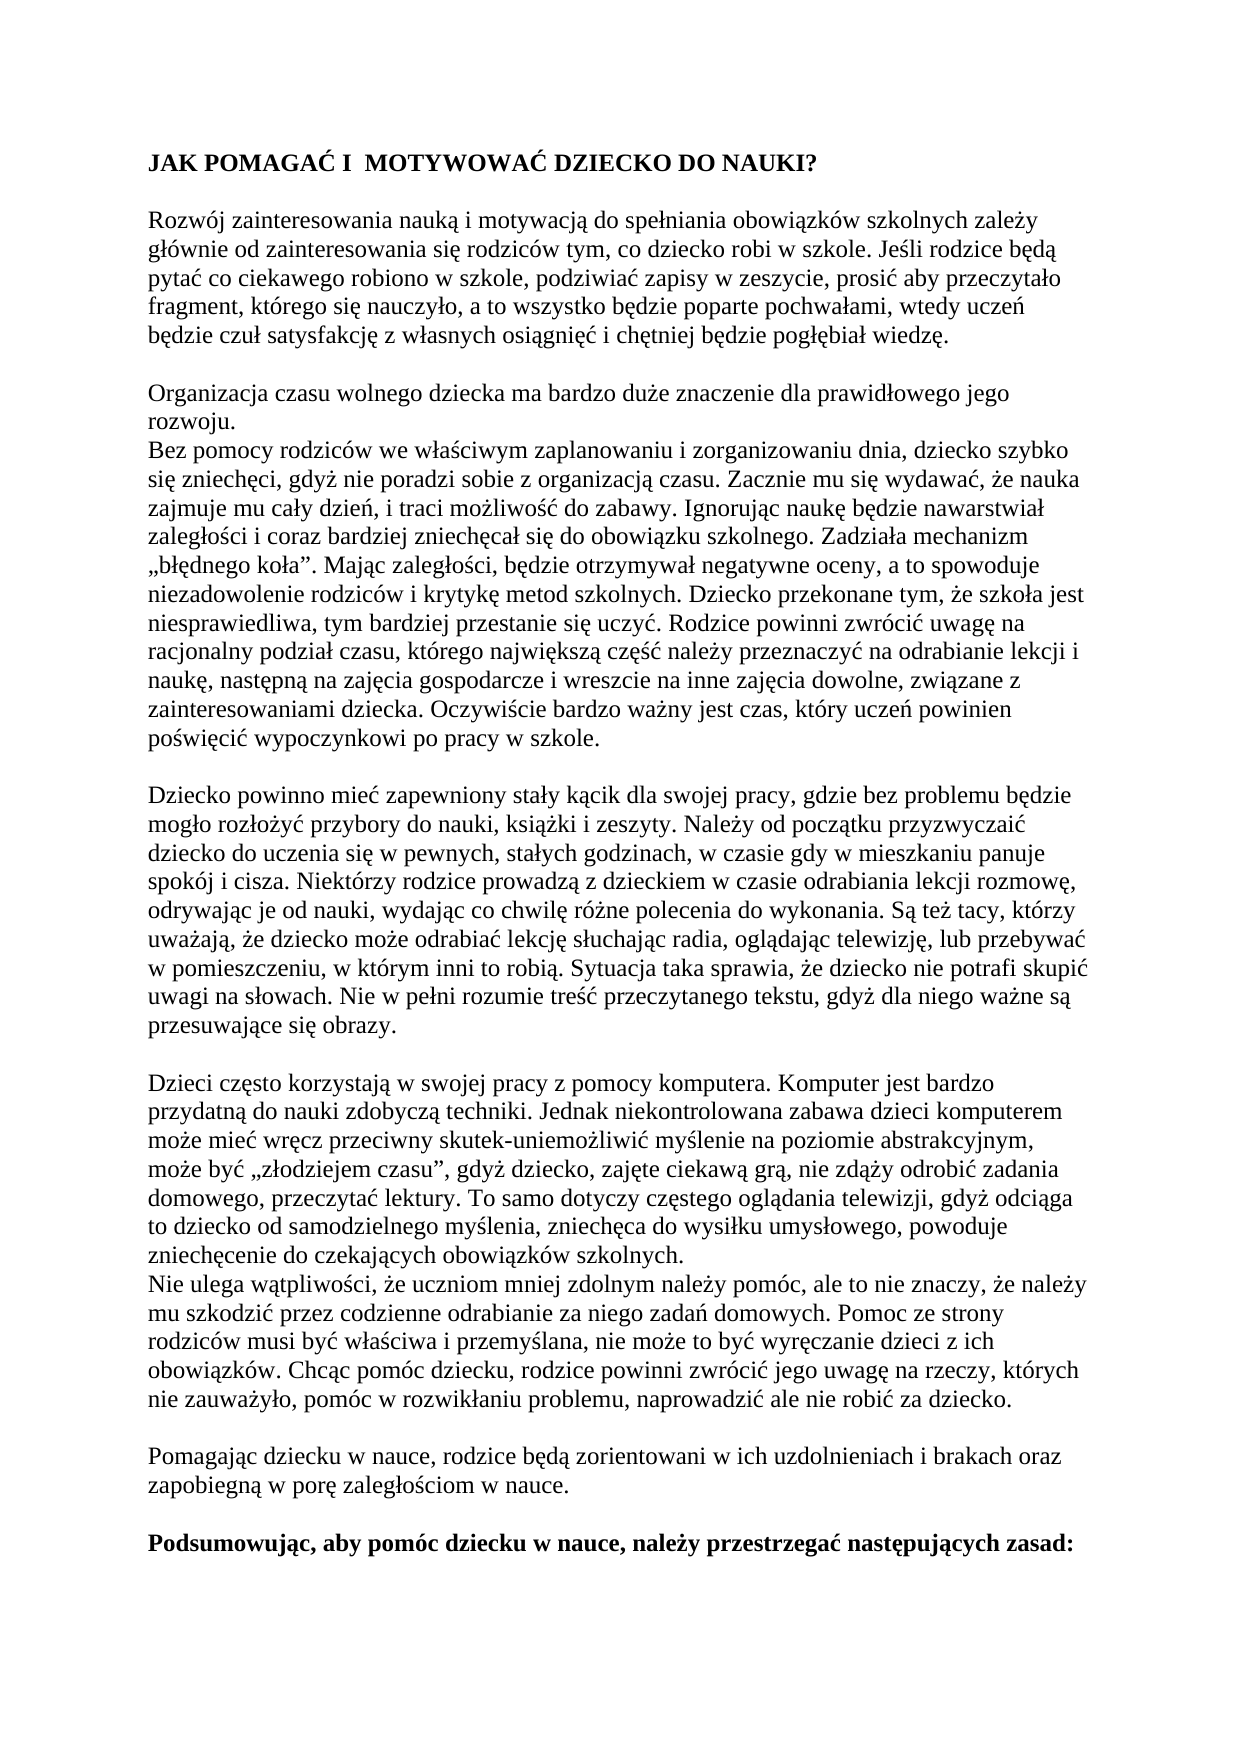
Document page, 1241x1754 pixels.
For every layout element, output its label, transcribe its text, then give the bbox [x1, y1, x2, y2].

text Nie ulega wątpliwości, że uczniom mniej zdolnym należy pomóc, ale to nie znaczy, że należy mu szkodzić przez codzienne odrabianie za niego zadań domowych. Pomoc ze strony rodziców musi być właściwa i przemyślana, nie może to być wyręczanie dzieci z ich obowiązków. Chcąc pomóc dziecku, rodzice powinni zwrócić jego uwagę na rzeczy, których nie zauważyło, pomóc w rozwikłaniu problemu, naprowadzić ale nie robić za dziecko. [148, 1269, 1093, 1413]
text Dziecko powinno mieć zapewniony stały kącik dla swojej pracy, gdzie bez problemu będzie mogło rozłożyć przybory do nauki, książki i zeszyty. Należy od początku przyzwyczaić dziecko do uczenia się w pewnych, stałych godzinach, w czasie gdy w mieszkaniu panuje spokój i cisza. Niektórzy rodzice prowadzą z dzieckiem w czasie odrabiania lekcji rozmowę, odrywając je od nauki, wydając co chwilę różne polecenia do wykonania. Są też tacy, którzy uważają, że dziecko może odrabiać lekcję słuchając radia, oglądając telewizję, lub przebywać w pomieszczeniu, w którym inni to robią. Sytuacja taka sprawia, że dziecko nie potrafi skupić uwagi na słowach. Nie w pełni rozumie treść przeczytanego tekstu, gdyż dla niego ważne są przesuwające się obrazy. [148, 780, 1093, 1039]
text Bez pomocy rodziców we właściwym zaplanowaniu i zorganizowaniu dnia, dziecko szybko się zniechęci, gdyż nie poradzi sobie z organizacją czasu. Zacznie mu się wydawać, że nauka zajmuje mu cały dzień, i traci możliwość do zabawy. Ignorując naukę będzie nawarstwiał zaległości i coraz bardziej zniechęcał się do obowiązku szkolnego. Zadziała mechanizm „błędnego koła”. Mając zaległości, będzie otrzymywał negatywne oceny, a to spowoduje niezadowolenie rodziców i krytykę metod szkolnych. Dziecko przekonane tym, że szkoła jest niesprawiedliwa, tym bardziej przestanie się uczyć. Rodzice powinni zwrócić uwagę na racjonalny podział czasu, którego największą część należy przeznaczyć na odrabianie lekcji i naukę, następną na zajęcia gospodarcze i wreszcie na inne zajęcia dowolne, związane z zainteresowaniami dziecka. Oczywiście bardzo ważny jest czas, który uczeń powinien poświęcić wypoczynkowi po pracy w szkole. [148, 435, 1093, 751]
text Organizacja czasu wolnego dziecka ma bardzo duże znaczenie dla prawidłowego jego rozwoju. [148, 378, 1093, 435]
text JAK POMAGAĆ I MOTYWOWAĆ DZIECKO DO NAUKI? [148, 148, 1093, 176]
text Dzieci często korzystają w swojej pracy z pomocy komputera. Komputer jest bardzo przydatną do nauki zdobyczą techniki. Jednak niekontrolowana zabawa dzieci komputerem może mieć wręcz przeciwny skutek-uniemożliwić myślenie na poziomie abstrakcyjnym, może być „złodziejem czasu”, gdyż dziecko, zajęte ciekawą grą, nie zdąży odrobić zadania domowego, przeczytać lektury. To samo dotyczy częstego oglądania telewizji, gdyż odciąga to dziecko od samodzielnego myślenia, zniechęca do wysiłku umysłowego, powoduje zniechęcenie do czekających obowiązków szkolnych. [148, 1068, 1093, 1269]
text Pomagając dziecku w nauce, rodzice będą zorientowani w ich uzdolnieniach i brakach oraz zapobiegną w porę zaległościom w nauce. [148, 1441, 1093, 1499]
text Podsumowując, aby pomóc dziecku w nauce, należy przestrzegać następujących zasad: [148, 1528, 1093, 1556]
text Rozwój zainteresowania nauką i motywacją do spełniania obowiązków szkolnych zależy głównie od zainteresowania się rodziców tym, co dziecko robi w szkole. Jeśli rodzice będą pytać co ciekawego robiono w szkole, podziwiać zapisy w zeszycie, prosić aby przeczytało fragment, którego się nauczyło, a to wszystko będzie poparte pochwałami, wtedy uczeń będzie czuł satysfakcję z własnych osiągnięć i chętniej będzie pogłębiał wiedzę. [148, 205, 1093, 349]
